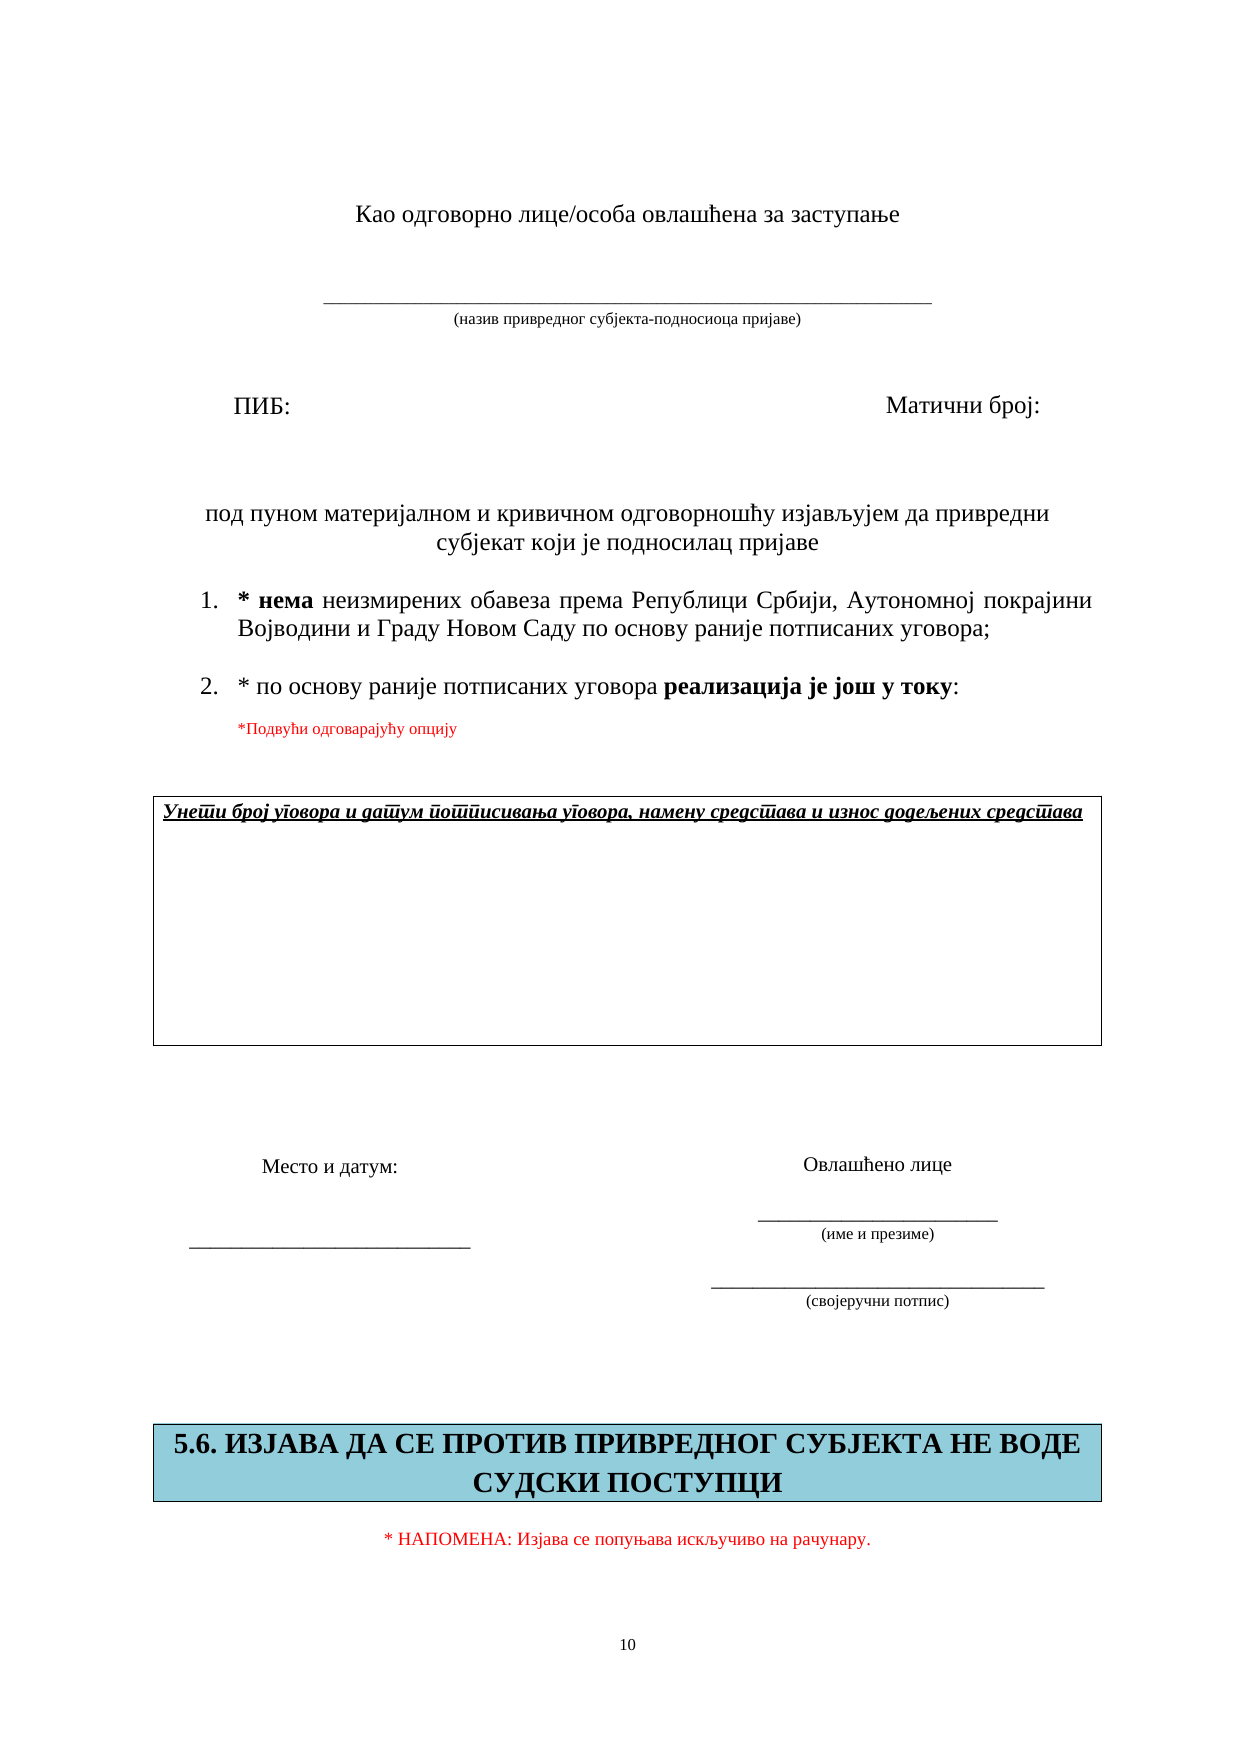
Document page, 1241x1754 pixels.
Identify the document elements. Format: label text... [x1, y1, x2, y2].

text 5.6. ИЗЈАВА ДА СЕ ПРОТИВ ПРИВРЕДНОГ СУБЈЕКТА НЕ ВОДЕ СУДСКИ ПОСТУПЦИ [154, 1425, 1101, 1501]
text _________________________________________________________________________ [162, 287, 1092, 306]
text (назив привредног субјекта-подносиоца пријаве) [162, 309, 1092, 328]
text Као одговорно лице/особа овлашћена за заступање [162, 199, 1092, 228]
list * нема неизмирених обавеза према Републици Србији, Аутономној покрајини Војводини и Граду Новом Саду по основу раније потписаних уговора; [200, 585, 1092, 642]
text Унети број уговора и датум потписивања уговора, намену средстава и износ додељених средстава [154, 797, 1101, 823]
list *Подвући одговарајућу опцију [237, 719, 1092, 738]
table_header Место и датум: ___________________________ [151, 1154, 508, 1299]
table_header ПИБ: [151, 391, 373, 464]
text под пуном материјалном и кривичном одговорношћу изјављујем да привредни субјекат који је подносилац пријаве [162, 498, 1092, 556]
text * НАПОМЕНА: Изјава се попуњава искључиво на рачунару. [162, 1528, 1092, 1550]
table_header Овлашћено лице _______________________ (име и презиме) ________________________________ (својеручни потпис) [681, 1151, 1074, 1310]
list * по основу раније потписаних уговора реализација је још у току: [200, 671, 1092, 700]
table_header Матични број: [852, 390, 1074, 472]
